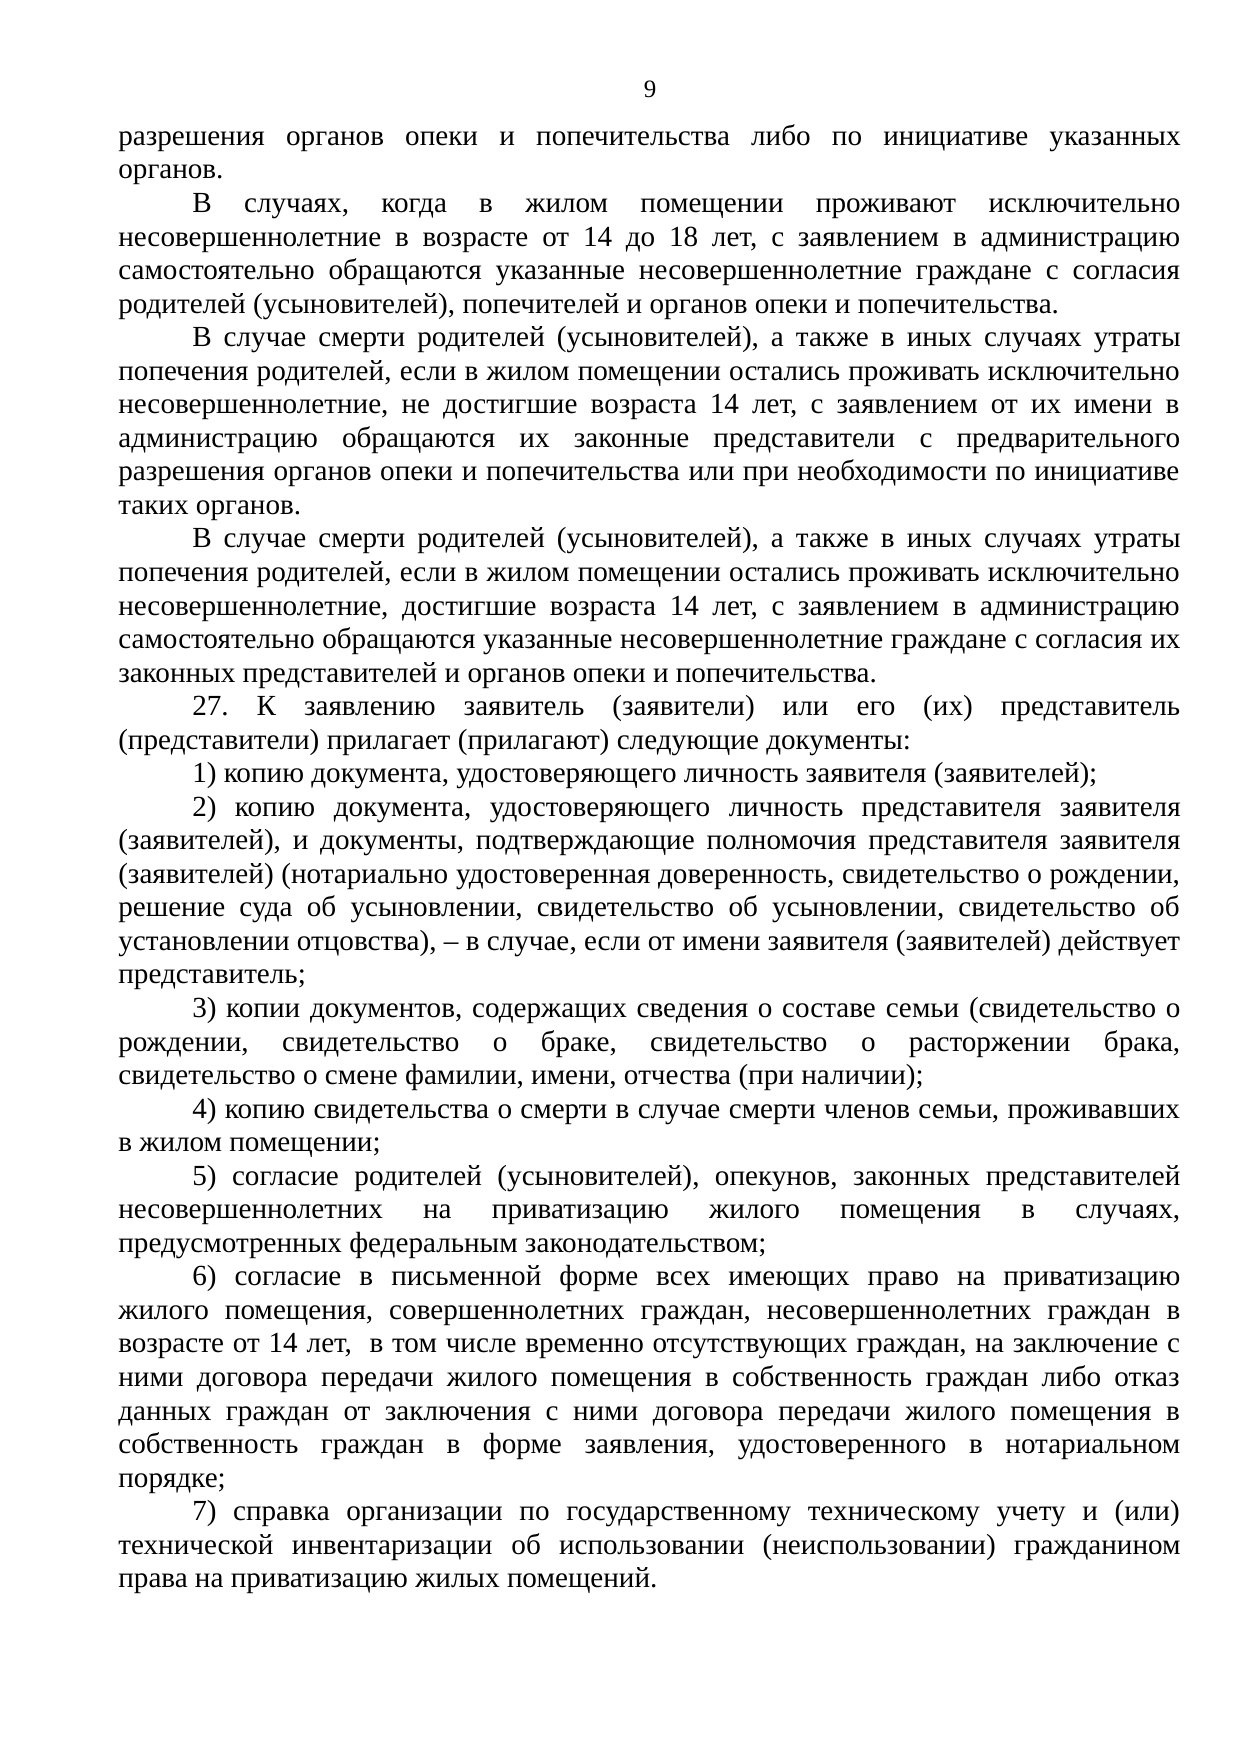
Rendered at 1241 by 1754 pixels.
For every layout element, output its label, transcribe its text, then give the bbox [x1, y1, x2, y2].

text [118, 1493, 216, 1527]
text В случае смерти родителей (усыновителей), а также в иных случаях утраты попечения родителей, если в жилом помещении остались проживать исключительно несовершеннолетние, не достигшие возраста 14 лет, с заявлением от их имени в администрацию обращаются их законные представители с предварительного разрешения органов опеки и попечительства или при необходимости по инициативе таких органов. [118, 319, 1181, 521]
text 1) копию документа, удостоверяющего личность заявителя (заявителей); [118, 755, 1181, 789]
text 6) согласие в письменной форме всех имеющих право на приватизацию жилого помещения, совершеннолетних граждан, несовершеннолетних граждан в возрасте от 14 лет, в том числе временно отсутствующих граждан, на заключение с ними договора передачи жилого помещения в собственность граждан либо отказ данных граждан от заключения с ними договора передачи жилого помещения в собственность граждан в форме заявления, удостоверенного в нотариальном порядке; [118, 1258, 1181, 1493]
text 4) копию свидетельства о смерти в случае смерти членов семьи, проживавших в жилом помещении; [118, 1091, 1181, 1158]
text 2) копию документа, удостоверяющего личность представителя заявителя (заявителей), и документы, подтверждающие полномочия представителя заявителя (заявителей) (нотариально удостоверенная доверенность, свидетельство о рождении, решение суда об усыновлении, свидетельство об усыновлении, свидетельство об установлении отцовства), – в случае, если от имени заявителя (заявителей) действует представитель; [118, 789, 1181, 990]
text В случае смерти родителей (усыновителей), а также в иных случаях утраты попечения родителей, если в жилом помещении остались проживать исключительно несовершеннолетние, достигшие возраста 14 лет, с заявлением в администрацию самостоятельно обращаются указанные несовершеннолетние граждане с согласия их законных представителей и органов опеки и попечительства. [118, 521, 1181, 688]
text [118, 118, 1181, 185]
text В случаях, когда в жилом помещении проживают исключительно несовершеннолетние в возрасте от 14 до 18 лет, с заявлением в администрацию самостоятельно обращаются указанные несовершеннолетние граждане с согласия родителей (усыновителей), попечителей и органов опеки и попечительства. [118, 185, 1181, 319]
text 7) справка организации по государственному техническому учету и (или) технической инвентаризации об использовании (неиспользовании) гражданином права на приватизацию жилых помещений. [118, 1527, 1181, 1594]
text 27. К заявлению заявитель (заявители) или его (их) представитель (представители) прилагает (прилагают) следующие документы: [118, 688, 1181, 755]
text 5) согласие родителей (усыновителей), опекунов, законных представителей несовершеннолетних на приватизацию жилого помещения в случаях, предусмотренных федеральным законодательством; [118, 1158, 1181, 1258]
text 3) копии документов, содержащих сведения о составе семьи (свидетельство о рождении, свидетельство о браке, свидетельство о расторжении брака, свидетельство о смене фамилии, имени, отчества (при наличии); [118, 990, 1181, 1091]
